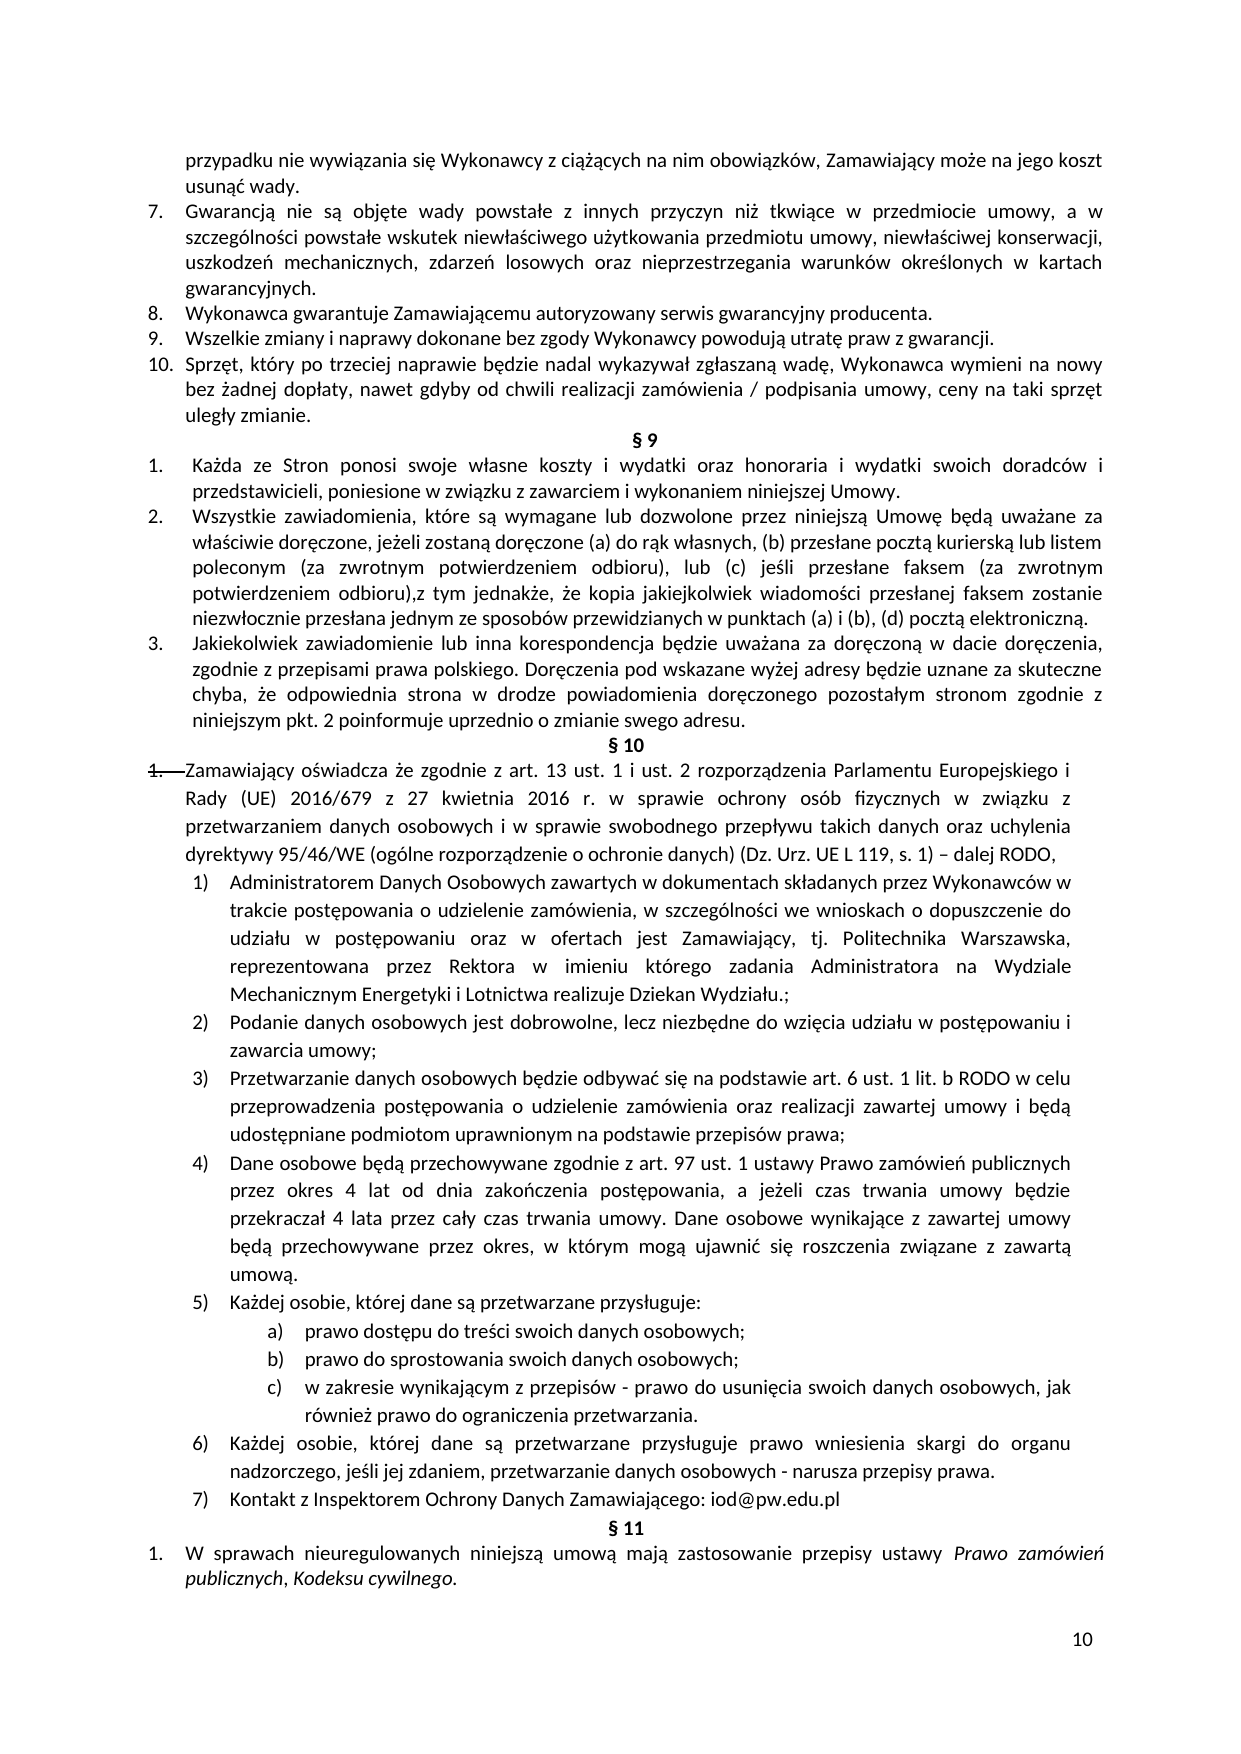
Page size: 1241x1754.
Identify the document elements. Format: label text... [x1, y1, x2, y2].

list Dane osobowe będą przechowywane zgodnie z art. 97 ust. 1 ustawy Prawo zamówień publicznych przez okres 4 lat od dnia zakończenia postępowania, a jeżeli czas trwania umowy będzie przekraczał 4 lata przez cały czas trwania umowy. Dane osobowe wynikające z zawartej umowy będą przechowywane przez okres, w którym mogą ujawnić się roszczenia związane z zawartą umową. [192, 1150, 1072, 1287]
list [148, 148, 1104, 198]
list prawo do sprostowania swoich danych osobowych; [267, 1346, 1072, 1371]
list w zakresie wynikającym z przepisów - prawo do usunięcia swoich danych osobowych, jak również prawo do ograniczenia przetwarzania. [267, 1374, 1072, 1428]
list Kontakt z Inspektorem Ochrony Danych Zamawiającego: iod@pw.edu.pl [192, 1487, 1072, 1512]
list Wszelkie zmiany i naprawy dokonane bez zgody Wykonawcy powodują utratę praw z gwarancji. [148, 326, 1104, 351]
list Każdej osobie, której dane są przetwarzane przysługuje prawo wniesienia skargi do organu nadzorczego, jeśli jej zdaniem, przetwarzanie danych osobowych - narusza przepisy prawa. [192, 1430, 1072, 1484]
list Podanie danych osobowych jest dobrowolne, lecz niezbędne do wzięcia udziału w postępowaniu i zawarcia umowy; [192, 1009, 1072, 1063]
list Wszystkie zawiadomienia, które są wymagane lub dozwolone przez niniejszą Umowę będą uważane za właściwie doręczone, jeżeli zostaną doręczone (a) do rąk własnych, (b) przesłane pocztą kurierską lub listem poleconym (za zwrotnym potwierdzeniem odbioru), lub (c) jeśli przesłane faksem (za zwrotnym potwierdzeniem odbioru),z tym jednakże, że kopia jakiejkolwiek wiadomości przesłanej faksem zostanie niezwłocznie przesłana jednym ze sposobów przewidzianych w punktach (a) i (b), (d) pocztą elektroniczną. [148, 503, 1104, 631]
list Gwarancją nie są objęte wady powstałe z innych przyczyn niż tkwiące w przedmiocie umowy, a w szczególności powstałe wskutek niewłaściwego użytkowania przedmiotu umowy, niewłaściwej konserwacji, uszkodzeń mechanicznych, zdarzeń losowych oraz nieprzestrzegania warunków określonych w kartach gwarancyjnych. [148, 198, 1104, 300]
text § 10 [148, 732, 1104, 758]
list Sprzęt, który po trzeciej naprawie będzie nadal wykazywał zgłaszaną wadę, Wykonawca wymieni na nowy bez żadnej dopłaty, nawet gdyby od chwili realizacji zamówienia / podpisania umowy, ceny na taki sprzęt uległy zmianie. [148, 351, 1104, 427]
list Każda ze Stron ponosi swoje własne koszty i wydatki oraz honoraria i wydatki swoich doradców i przedstawicieli, poniesione w związku z zawarciem i wykonaniem niniejszej Umowy. [148, 453, 1104, 503]
list Administratorem Danych Osobowych zawartych w dokumentach składanych przez Wykonawców w trakcie postępowania o udzielenie zamówienia, w szczególności we wnioskach o dopuszczenie do udziału w postępowaniu oraz w ofertach jest Zamawiający, tj. Politechnika Warszawska, reprezentowana przez Rektora w imieniu którego zadania Administratora na Wydziale Mechanicznym Energetyki i Lotnictwa realizuje Dziekan Wydziału.; [192, 869, 1072, 1007]
text § 11 [148, 1515, 1104, 1540]
list Przetwarzanie danych osobowych będzie odbywać się na podstawie art. 6 ust. 1 lit. b RODO w celu przeprowadzenia postępowania o udzielenie zamówienia oraz realizacji zawartej umowy i będą udostępniane podmiotom uprawnionym na podstawie przepisów prawa; [192, 1066, 1072, 1147]
list Wykonawca gwarantuje Zamawiającemu autoryzowany serwis gwarancyjny producenta. [148, 300, 1104, 326]
list Zamawiający oświadcza że zgodnie z art. 13 ust. 1 i ust. 2 rozporządzenia Parlamentu Europejskiego i Rady (UE) 2016/679 z 27 kwietnia 2016 r. w sprawie ochrony osób fizycznych w związku z przetwarzaniem danych osobowych i w sprawie swobodnego przepływu takich danych oraz uchylenia dyrektywy 95/46/WE (ogólne rozporządzenie o ochronie danych) (Dz. Urz. UE L 119, s. 1) – dalej RODO, [148, 758, 1072, 867]
list Każdej osobie, której dane są przetwarzane przysługuje: [192, 1289, 1072, 1315]
list W sprawach nieuregulowanych niniejszą umową mają zastosowanie przepisy ustawy Prawo zamówień publicznych, Kodeksu cywilnego. [148, 1540, 1104, 1591]
list Jakiekolwiek zawiadomienie lub inna korespondencja będzie uważana za doręczoną w dacie doręczenia, zgodnie z przepisami prawa polskiego. Doręczenia pod wskazane wyżej adresy będzie uznane za skuteczne chyba, że odpowiednia strona w drodze powiadomienia doręczonego pozostałym stronom zgodnie z niniejszym pkt. 2 poinformuje uprzednio o zmianie swego adresu. [148, 631, 1104, 732]
list prawo dostępu do treści swoich danych osobowych; [267, 1318, 1072, 1343]
text § 9 [185, 427, 1104, 453]
